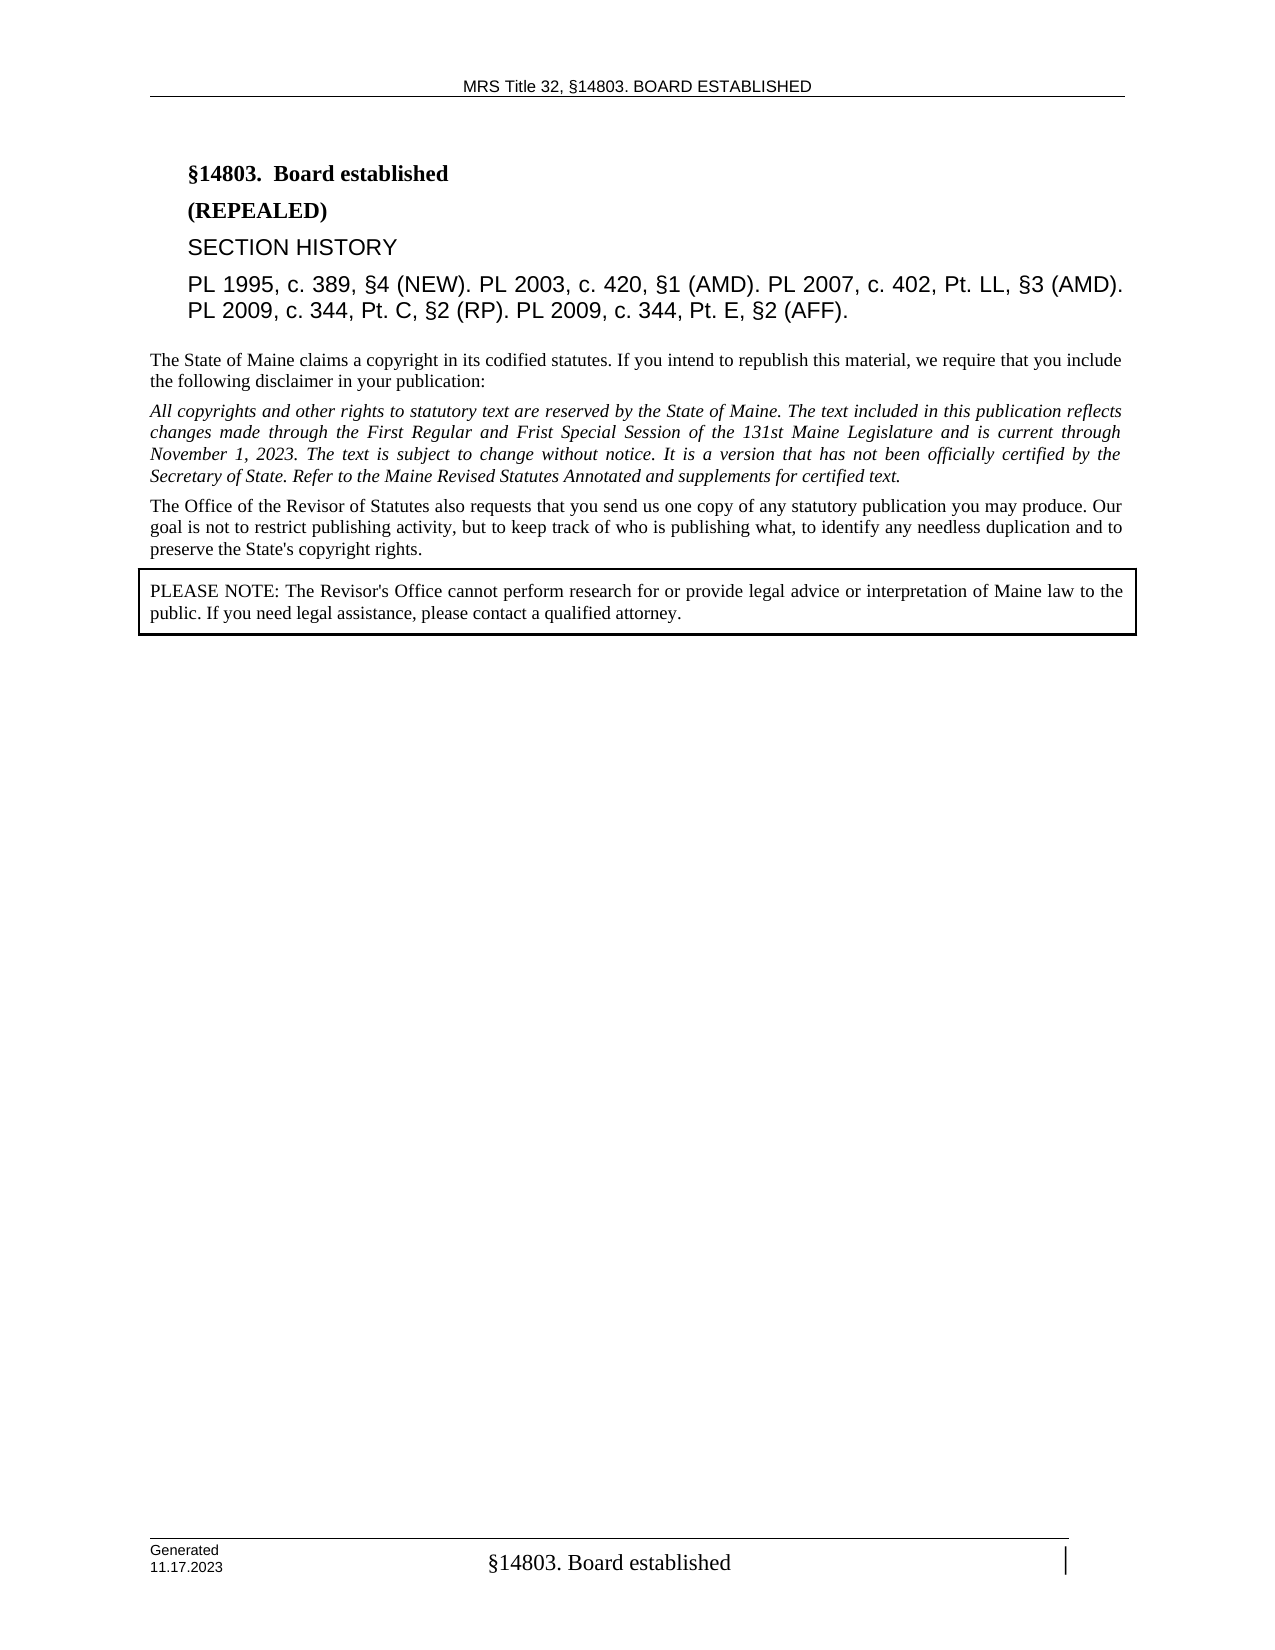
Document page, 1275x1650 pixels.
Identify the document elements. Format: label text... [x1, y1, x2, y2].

text The Office of the Revisor of Statutes also requests that you send us one copy of any statutory publication you may produce. Our goal is not to restrict publishing activity, but to keep track of who is publishing what, to identify any needless duplication and to preserve the State's copyright rights. [150, 494, 1125, 559]
text The State of Maine claims a copyright in its codified statutes. If you intend to republish this material, we require that you include the following disclaimer in your publication: [150, 348, 1125, 392]
text (REPEALED) [187, 197, 1125, 223]
text SECTION HISTORY [187, 234, 1125, 260]
text All copyrights and other rights to statutory text are reserved by the State of Maine. The text included in this publication reflects changes made through the First Regular and Frist Special Session of the 131st Maine Legislature and is current through November 1, 2023 . The text is subject to change without notice. It is a version that has not been officially certified by the Secretary of State. Refer to the Maine Revised Statutes Annotated and supplements for certified text. [150, 400, 1125, 486]
text §14803. Board established [187, 160, 1125, 187]
text PL 1995, c. 389, §4 (NEW). PL 2003, c. 420, §1 (AMD). PL 2007, c. 402, Pt. LL, §3 (AMD). PL 2009, c. 344, Pt. C, §2 (RP). PL 2009, c. 344, Pt. E, §2 (AFF). [187, 271, 1125, 323]
text PLEASE NOTE: The Revisor's Office cannot perform research for or provide legal advice or interpretation of Maine law to the public. If you need legal assistance, please contact a qualified attorney. [140, 570, 1135, 633]
